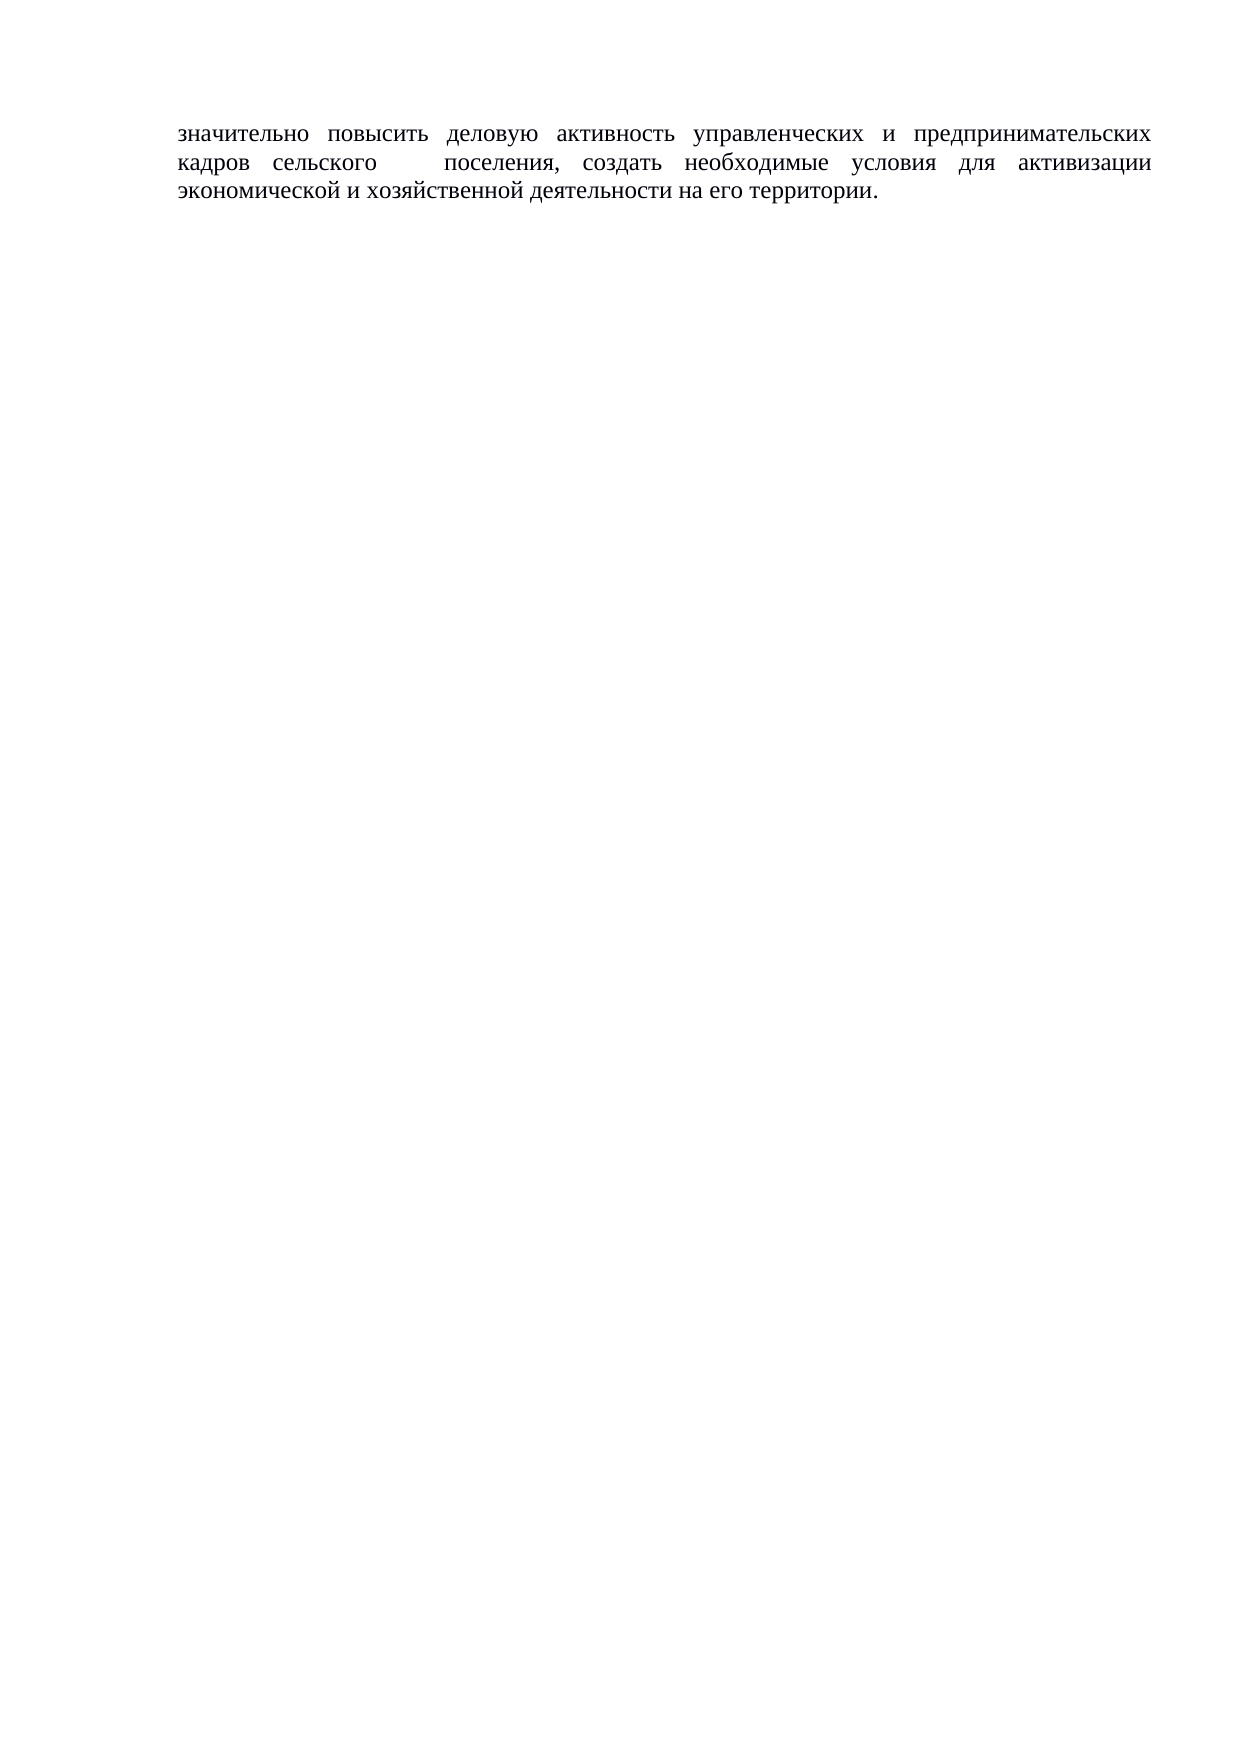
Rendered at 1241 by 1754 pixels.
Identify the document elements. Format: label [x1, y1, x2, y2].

text [177, 118, 1152, 204]
